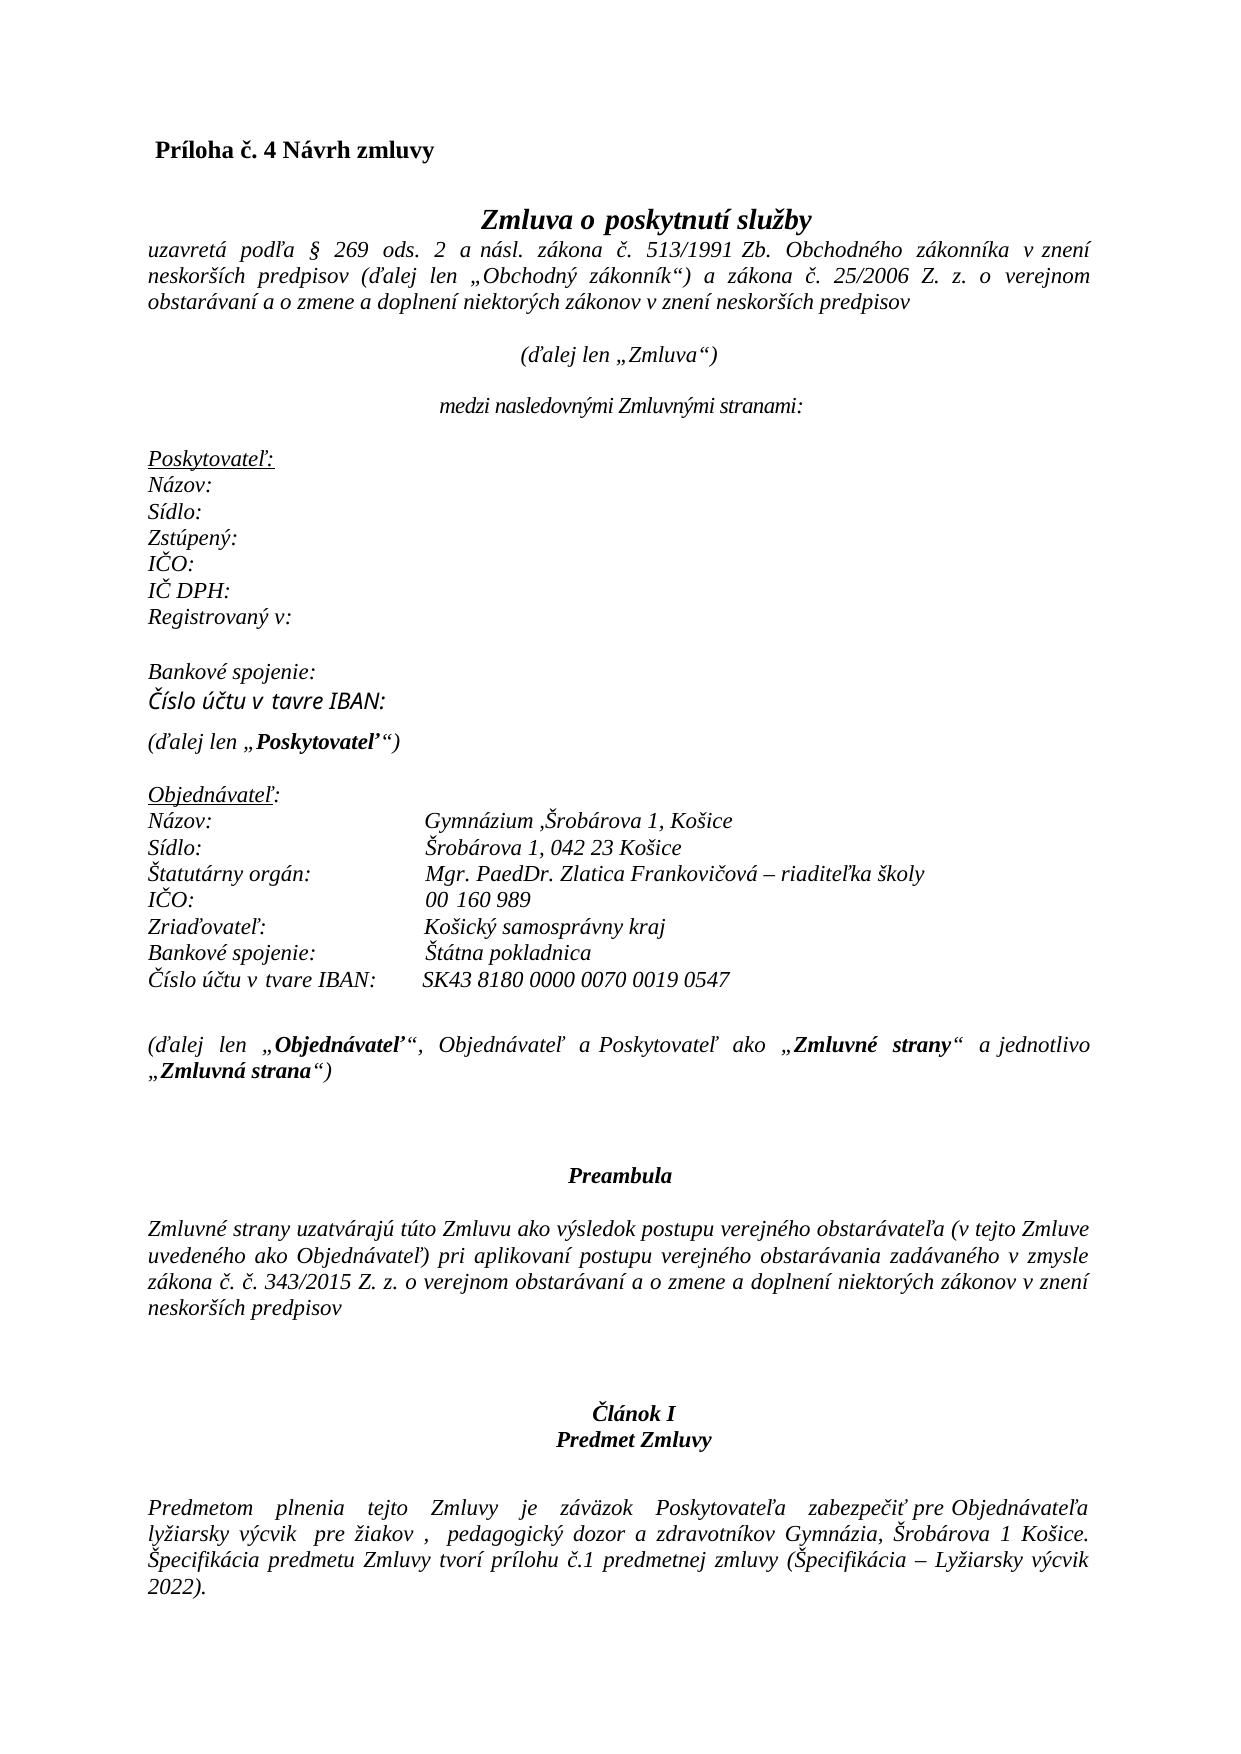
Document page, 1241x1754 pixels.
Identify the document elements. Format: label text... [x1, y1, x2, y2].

text Názov: [148, 471, 1093, 498]
text Článok I [177, 1400, 1092, 1426]
title (ďalej len „Zmluva“) [148, 341, 1092, 367]
text Zriaďovateľ: Košický samosprávny kraj [148, 913, 1092, 939]
text Sídlo: [148, 498, 1093, 524]
text Preambula [148, 1163, 1092, 1189]
text Číslo účtu v tavre IBAN: [148, 685, 1093, 716]
text Zmluvné strany uzatvárajú túto Zmluvu ako výsledok postupu verejného obstarávateľa (v tejto Zmluve uvedeného ako Objednávateľ) pri aplikovaní postupu verejného obstarávania zadávaného v zmysle zákona č. č. 343/2015 Z. z. o verejnom obstarávaní a o zmene a doplnení niektorých zákonov v znení neskorších predpisov [148, 1215, 1092, 1321]
text Číslo účtu v tvare IBAN: SK43 8180 0000 0070 0019 0547 [148, 966, 1092, 992]
text Objednávateľ: [148, 781, 1092, 807]
text (ďalej len „Poskytovateľ“) [148, 728, 1092, 755]
text Príloha č. 4 Návrh zmluvy [148, 135, 1092, 164]
text (ďalej len „Objednávateľ“, Objednávateľ a Poskytovateľ ako „Zmluvné strany“ a jednotlivo „Zmluvná strana“) [148, 1031, 1092, 1083]
text IČ DPH: [148, 577, 1093, 603]
text Štatutárny orgán: Mgr. PaedDr. Zlatica Frankovičová – riaditeľka školy [148, 860, 1093, 887]
text Poskytovateľ: [148, 445, 1093, 471]
text Bankové spojenie: Štátna pokladnica [148, 939, 1093, 966]
text uzavretá podľa § 269 ods. 2 a násl. zákona č. 513/1991 Zb. Obchodného zákonníka v znení neskorších predpisov (ďalej len „Obchodný zákonník“) a zákona č. 25/2006 Z. z. o verejnom obstarávaní a o zmene a doplnení niektorých zákonov v znení neskorších predpisov [148, 236, 1092, 315]
text Zstúpený: [148, 524, 1093, 551]
text medzi nasledovnými Zmluvnými stranami: [148, 392, 1098, 419]
text Názov: Gymnázium ,Šrobárova 1, Košice [148, 807, 1093, 834]
text Bankové spojenie: [148, 658, 1093, 685]
text IČO: 00 160 989 [148, 887, 1093, 913]
text IČO: [148, 551, 1093, 577]
text Sídlo: Šrobárova 1, 042 23 Košice [148, 834, 1093, 860]
text Registrovaný v: [148, 603, 1093, 629]
subtitle Predmet Zmluvy [177, 1426, 1092, 1452]
text Predmetom plnenia tejto Zmluvy je záväzok Poskytovateľa zabezpečiť pre Objednávateľa lyžiarsky výcvik pre žiakov , pedagogický dozor a zdravotníkov Gymnázia, Šrobárova 1 Košice. Špecifikácia predmetu Zmluvy tvorí prílohu č.1 predmetnej zmluvy (Špecifikácia – Lyžiarsky výcvik 2022). [148, 1494, 1092, 1599]
text Zmluva o poskytnutí služby [148, 202, 1098, 236]
